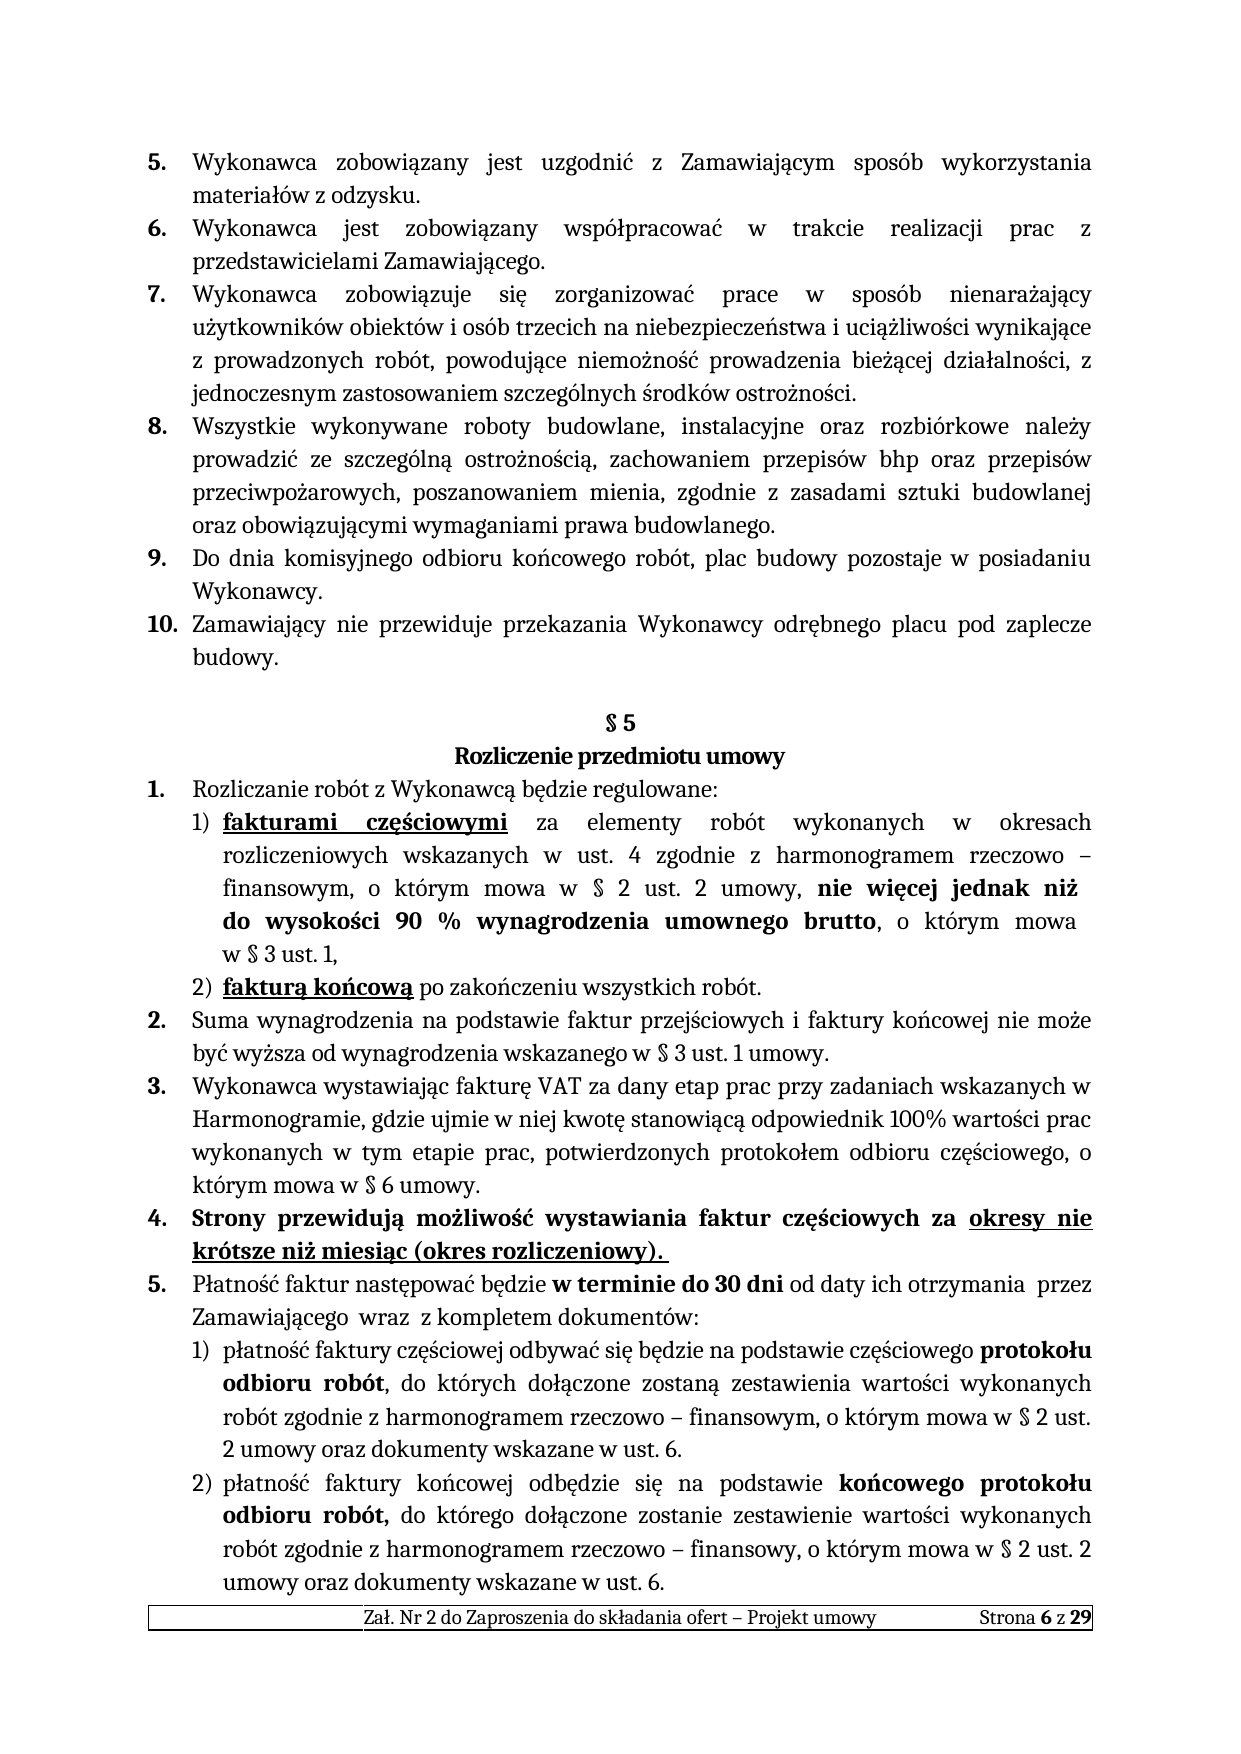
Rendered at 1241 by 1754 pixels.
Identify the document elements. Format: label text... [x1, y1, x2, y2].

list Suma wynagrodzenia na podstawie faktur przejściowych i faktury końcowej nie może być wyższa od wynagrodzenia wskazanego w § 3 ust. 1 umowy. [148, 1006, 1093, 1068]
list fakturami częściowymi za elementy robót wykonanych w okresach rozliczeniowych wskazanych w ust. 4 zgodnie z harmonogramem rzeczowo – finansowym, o którym mowa w § 2 ust. 2 umowy, nie więcej jednak niż do wysokości 90 % wynagrodzenia umownego brutto, o którym mowa w § 3 ust. 1, [192, 808, 1093, 969]
text Rozliczenie przedmiotu umowy [148, 742, 1093, 771]
list Strony przewidują możliwość wystawiania faktur częściowych za okresy nie krótsze niż miesiąc (okres rozliczeniowy). [148, 1204, 1093, 1266]
list Do dnia komisyjnego odbioru końcowego robót, plac budowy pozostaje w posiadaniu Wykonawcy. [148, 544, 1093, 606]
list Wszystkie wykonywane roboty budowlane, instalacyjne oraz rozbiórkowe należy prowadzić ze szczególną ostrożnością, zachowaniem przepisów bhp oraz przepisów przeciwpożarowych, poszanowaniem mienia, zgodnie z zasadami sztuki budowlanej oraz obowiązującymi wymaganiami prawa budowlanego. [148, 412, 1093, 539]
text § 5 [148, 709, 1093, 738]
list płatność faktury częściowej odbywać się będzie na podstawie częściowego protokołu odbioru robót, do których dołączone zostaną zestawienia wartości wykonanych robót zgodnie z harmonogramem rzeczowo – finansowym, o którym mowa w § 2 ust. 2 umowy oraz dokumenty wskazane w ust. 6. [192, 1336, 1093, 1464]
list Wykonawca zobowiązuje się zorganizować prace w sposób nienarażający użytkowników obiektów i osób trzecich na niebezpieczeństwa i uciążliwości wynikające z prowadzonych robót, powodujące niemożność prowadzenia bieżącej działalności, z jednoczesnym zastosowaniem szczególnych środków ostrożności. [148, 280, 1093, 407]
list fakturą końcową po zakończeniu wszystkich robót. [192, 973, 1093, 1002]
list płatność faktury końcowej odbędzie się na podstawie końcowego protokołu odbioru robót, do którego dołączone zostanie zestawienie wartości wykonanych robót zgodnie z harmonogramem rzeczowo – finansowy, o którym mowa w § 2 ust. 2 umowy oraz dokumenty wskazane w ust. 6. [192, 1468, 1093, 1596]
list Płatność faktur następować będzie w terminie do 30 dni od daty ich otrzymania przez Zamawiającego wraz z kompletem dokumentów: [148, 1270, 1093, 1332]
list Wykonawca jest zobowiązany współpracować w trakcie realizacji prac z przedstawicielami Zamawiającego. [148, 214, 1093, 275]
list Wykonawca zobowiązany jest uzgodnić z Zamawiającym sposób wykorzystania materiałów z odzysku. [148, 148, 1093, 209]
list Rozliczanie robót z Wykonawcą będzie regulowane: [148, 775, 1093, 804]
list Wykonawca wystawiając fakturę VAT za dany etap prac przy zadaniach wskazanych w Harmonogramie, gdzie ujmie w niej kwotę stanowiącą odpowiednik 100% wartości prac wykonanych w tym etapie prac, potwierdzonych protokołem odbioru częściowego, o którym mowa w § 6 umowy. [148, 1072, 1093, 1200]
list Zamawiający nie przewiduje przekazania Wykonawcy odrębnego placu pod zaplecze budowy. [148, 610, 1093, 672]
